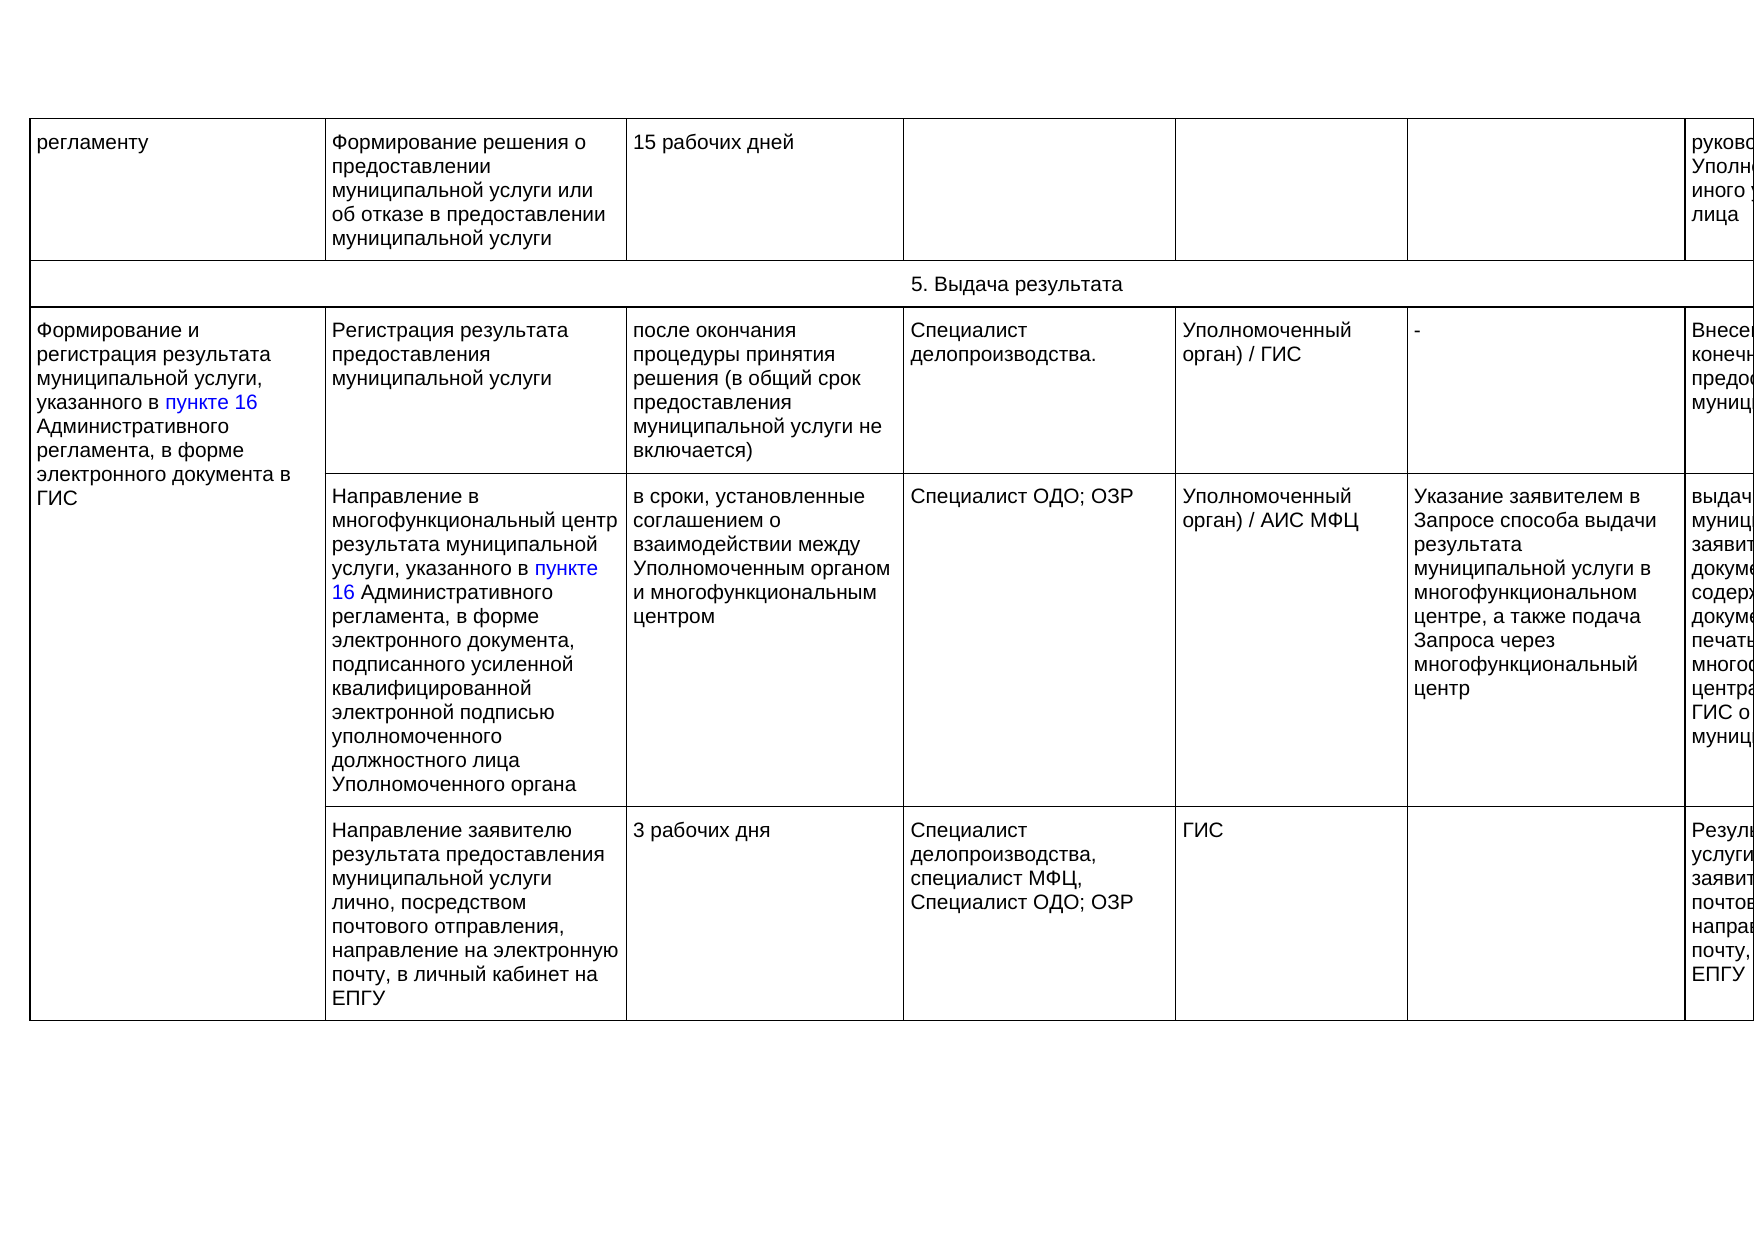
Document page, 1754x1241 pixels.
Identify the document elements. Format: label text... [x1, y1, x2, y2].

table_cell [1408, 807, 1684, 1020]
table_cell Формирование решения о предоставлении муниципальной услуги или об отказе в предоставлении муниципальной услуги [326, 119, 626, 260]
table_cell Формирование и регистрация результата муниципальной услуги, указанного в пункте 16 Административного регламента, в форме электронного документа в ГИС [31, 308, 325, 1020]
table_cell [904, 119, 1175, 260]
table_cell 3 рабочих дня [627, 807, 903, 1020]
table_cell Специалист ОДО; ОЗР [904, 474, 1175, 806]
table_cell Внесение сведений о конечном результате предоставления муниципальной услуги [1686, 308, 1753, 472]
table_cell Указание заявителем в Запросе способа выдачи результата муниципальной услуги в многофункциональном центре, а также подача Запроса через многофункциональный центр [1408, 474, 1684, 806]
table_cell [1176, 119, 1407, 260]
table_cell Направление заявителю результата предоставления муниципальной услуги лично, посредством почтового отправления, направление на электронную почту, в личный кабинет на ЕПГУ [326, 807, 626, 1020]
table_cell [1408, 119, 1684, 260]
table_cell 15 рабочих дней [627, 119, 903, 260]
table_cell выдача результата муниципальной услуги заявителю в форме бумажного документа, подтверждающего содержание электронного документа, заверенного печатью многофункционального центра; внесение сведений в ГИС о выдаче результата муниципальной услуги [1686, 474, 1753, 806]
table_cell в сроки, установленные соглашением о взаимодействии между Уполномоченным органом и многофункциональным центром [627, 474, 903, 806]
table_cell 5. Выдача результата [31, 261, 1753, 306]
table_cell Специалист делопроизводства. [904, 308, 1175, 472]
table_cell руководителем Уполномоченного органа или иного уполномоченного им лица [1686, 119, 1753, 260]
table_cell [31, 119, 325, 260]
table_cell после окончания процедуры принятия решения (в общий срок предоставления муниципальной услуги не включается) [627, 308, 903, 472]
table_cell Результат муниципальной услуги, направленный заявителю посредством почтового отправления, направление на электронную почту, в личный кабинет на ЕПГУ [1686, 807, 1753, 1020]
table_cell Специалист делопроизводства, специалист МФЦ, Специалист ОДО; ОЗР [904, 807, 1175, 1020]
table_cell Уполномоченный орган) / ГИС [1176, 308, 1407, 472]
table_cell Регистрация результата предоставления муниципальной услуги [326, 308, 626, 472]
table_cell Уполномоченный орган) / АИС МФЦ [1176, 474, 1407, 806]
table_cell Направление в многофункциональный центр результата муниципальной услуги, указанного в пункте 16 Административного регламента, в форме электронного документа, подписанного усиленной квалифицированной электронной подписью уполномоченного должностного лица Уполномоченного органа [326, 474, 626, 806]
table_cell - [1408, 308, 1684, 472]
table_cell ГИС [1176, 807, 1407, 1020]
